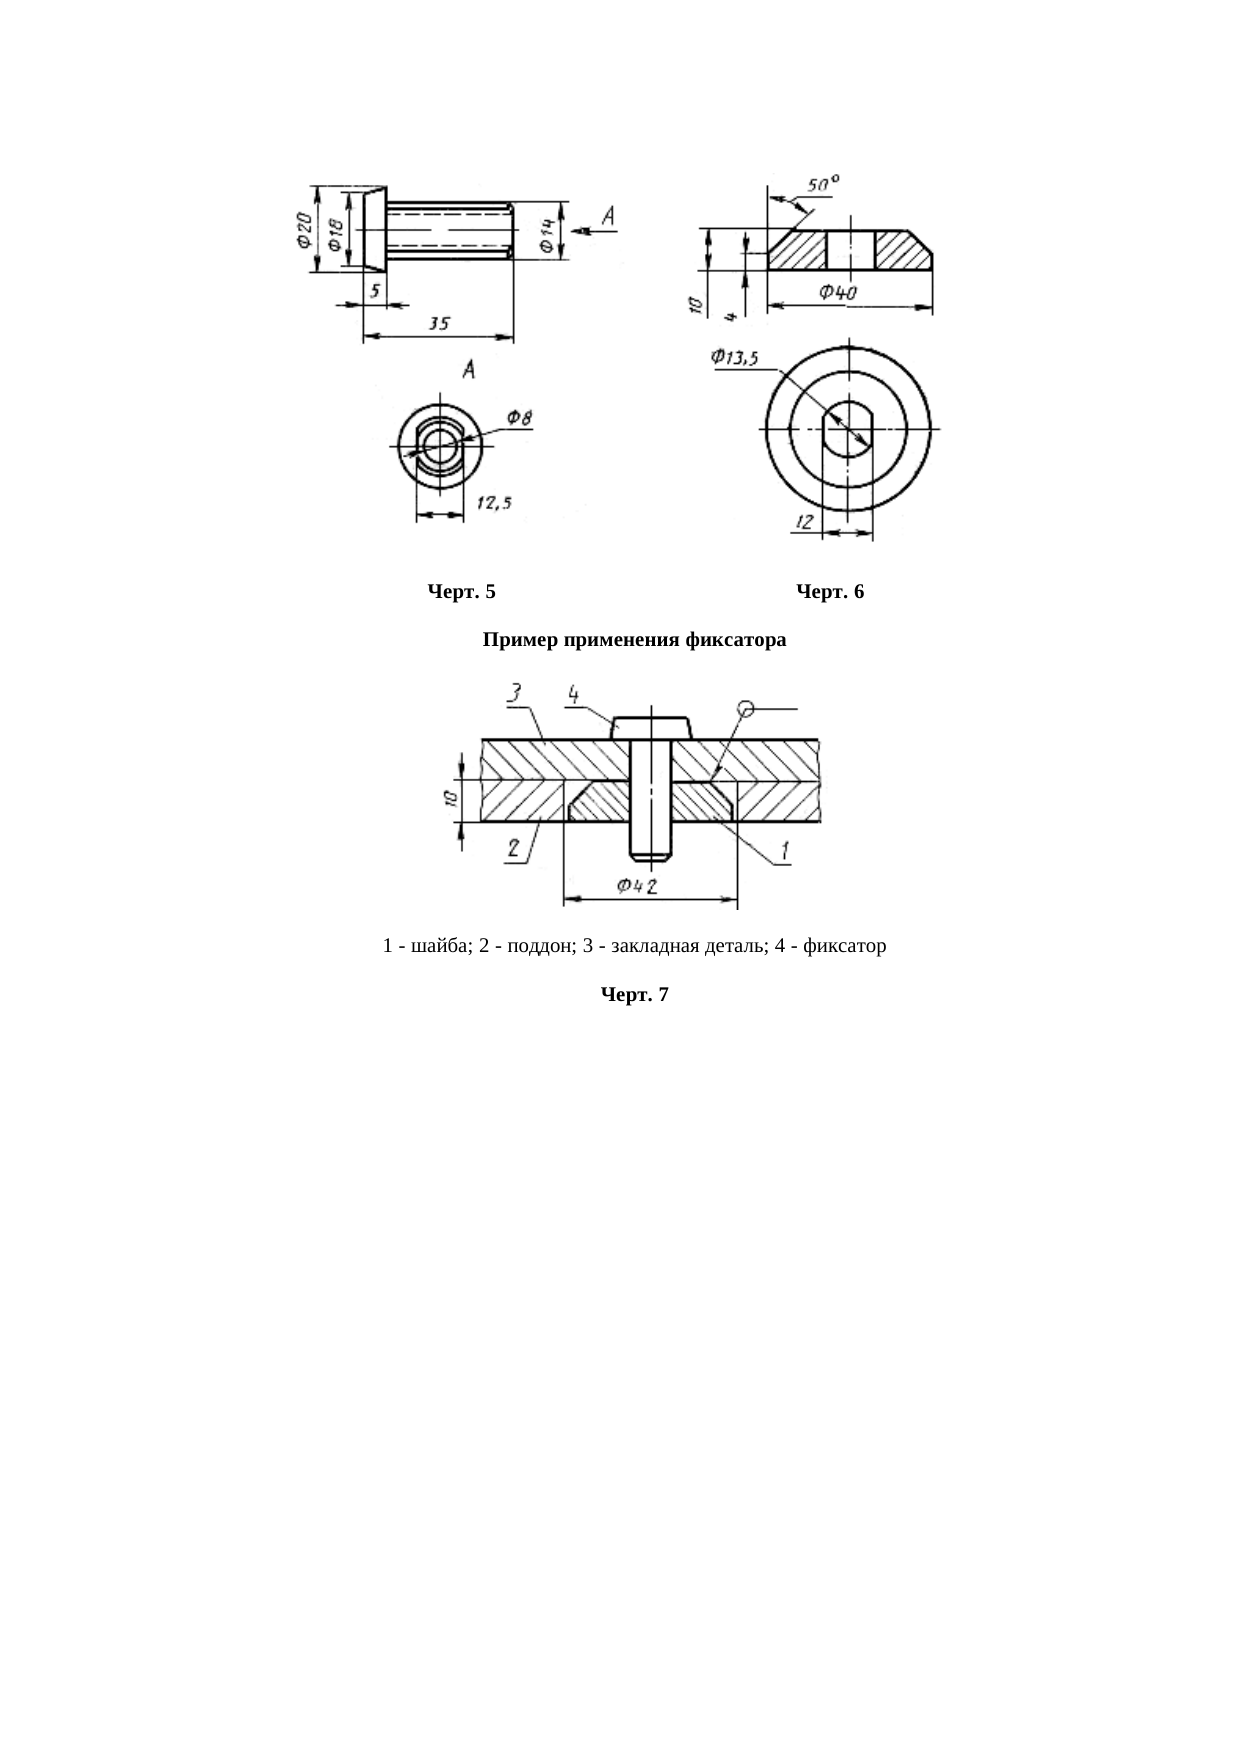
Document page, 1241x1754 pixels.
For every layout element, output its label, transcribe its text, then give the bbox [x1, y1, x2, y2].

picture [682, 173, 951, 545]
subtitle Пример применения фиксатора [187, 627, 1053, 651]
picture [294, 173, 629, 531]
picture [438, 674, 831, 910]
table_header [252, 150, 642, 578]
table_header Шайба [642, 150, 988, 578]
text Черт. 7 [187, 981, 1053, 1006]
text 1 - шайба; 2 - поддон; 3 - закладная деталь; 4 - фиксатор [187, 933, 1053, 957]
table_cell Черт. 6 [642, 579, 988, 603]
table_cell Черт. 5 [252, 579, 642, 603]
